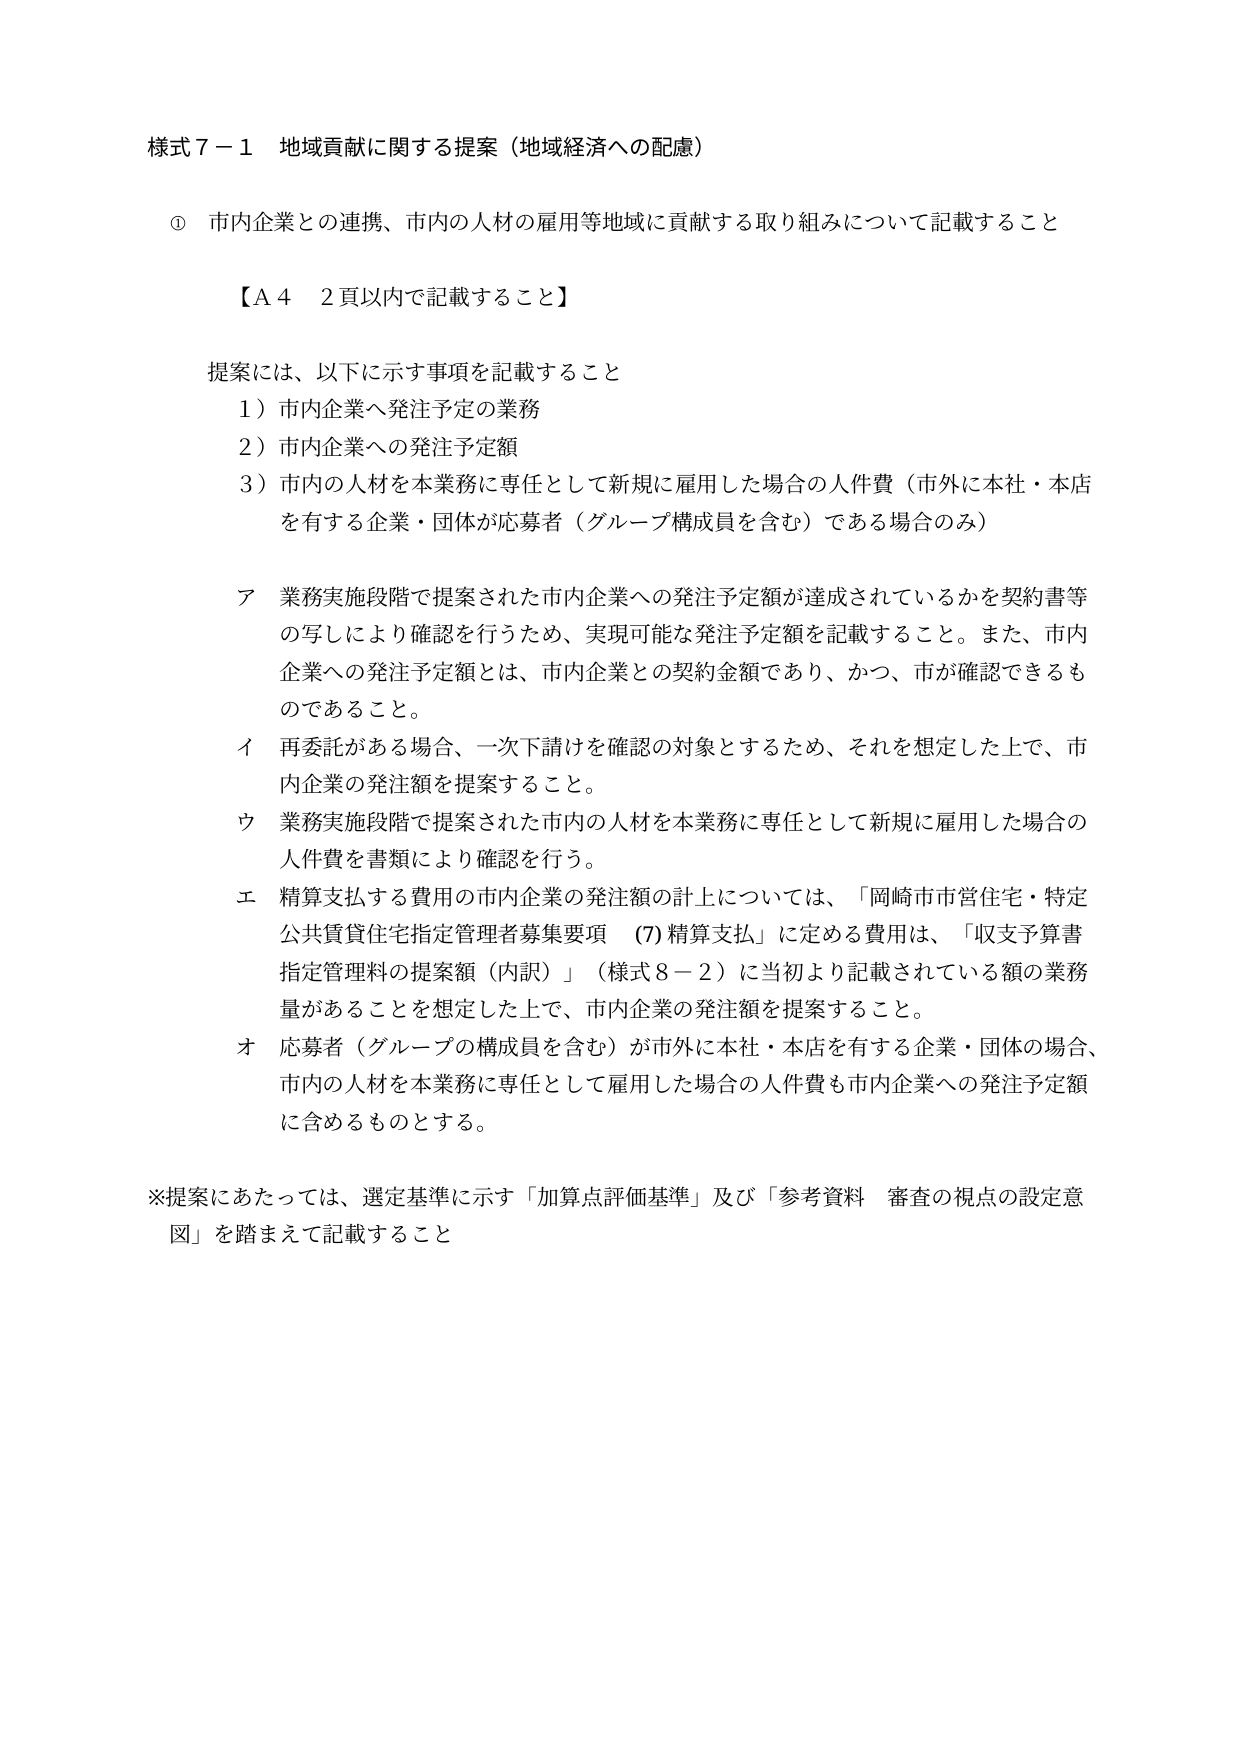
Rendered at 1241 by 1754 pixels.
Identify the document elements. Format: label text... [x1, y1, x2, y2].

list ① 市内企業との連携、市内の人材の雇用等地域に貢献する取り組みについて記載すること [148, 202, 1092, 239]
text イ 再委託がある場合、一次下請けを確認の対象とするため、それを想定した上で、市内企業の発注額を提案すること。 [235, 727, 1092, 802]
text ※提案にあたっては、選定基準に示す「加算点評価基準」及び「参考資料 審査の視点の設定意図」を踏まえて記載すること [148, 1177, 1092, 1252]
text １）市内企業へ発注予定の業務 [158, 389, 1092, 427]
subtitle 様式７－１ 地域貢献に関する提案（地域経済への配慮） [148, 127, 1092, 164]
text ３）市内の人材を本業務に専任として新規に雇用した場合の人件費（市外に本社・本店を有する企業・団体が応募者（グループ構成員を含む）である場合のみ） [235, 464, 1092, 539]
text ２）市内企業への発注予定額 [158, 427, 1092, 464]
text ウ 業務実施段階で提案された市内の人材を本業務に専任として新規に雇用した場合の人件費を書類により確認を行う。 [235, 802, 1092, 877]
text オ 応募者（グループの構成員を含む）が市外に本社・本店を有する企業・団体の場合、市内の人材を本業務に専任として雇用した場合の人件費も市内企業への発注予定額に含めるものとする。 [235, 1027, 1092, 1139]
list 提案には、以下に示す事項を記載すること [207, 352, 1092, 389]
text ア 業務実施段階で提案された市内企業への発注予定額が達成されているかを契約書等の写しにより確認を行うため、実現可能な発注予定額を記載すること。また、市内企業への発注予定額とは、市内企業との契約金額であり、かつ、市が確認できるものであること。 [235, 577, 1092, 727]
list 【Ａ４ ２頁以内で記載すること】 [229, 277, 1092, 314]
text エ 精算支払する費用の市内企業の発注額の計上については、「岡崎市市営住宅・特定公共賃貸住宅指定管理者募集要項 (7) 精算支払」に定める費用は、「収支予算書 指定管理料の提案額（内訳）」（様式８－２）に当初より記載されている額の業務量があることを想定した上で、市内企業の発注額を提案すること。 [235, 877, 1092, 1027]
